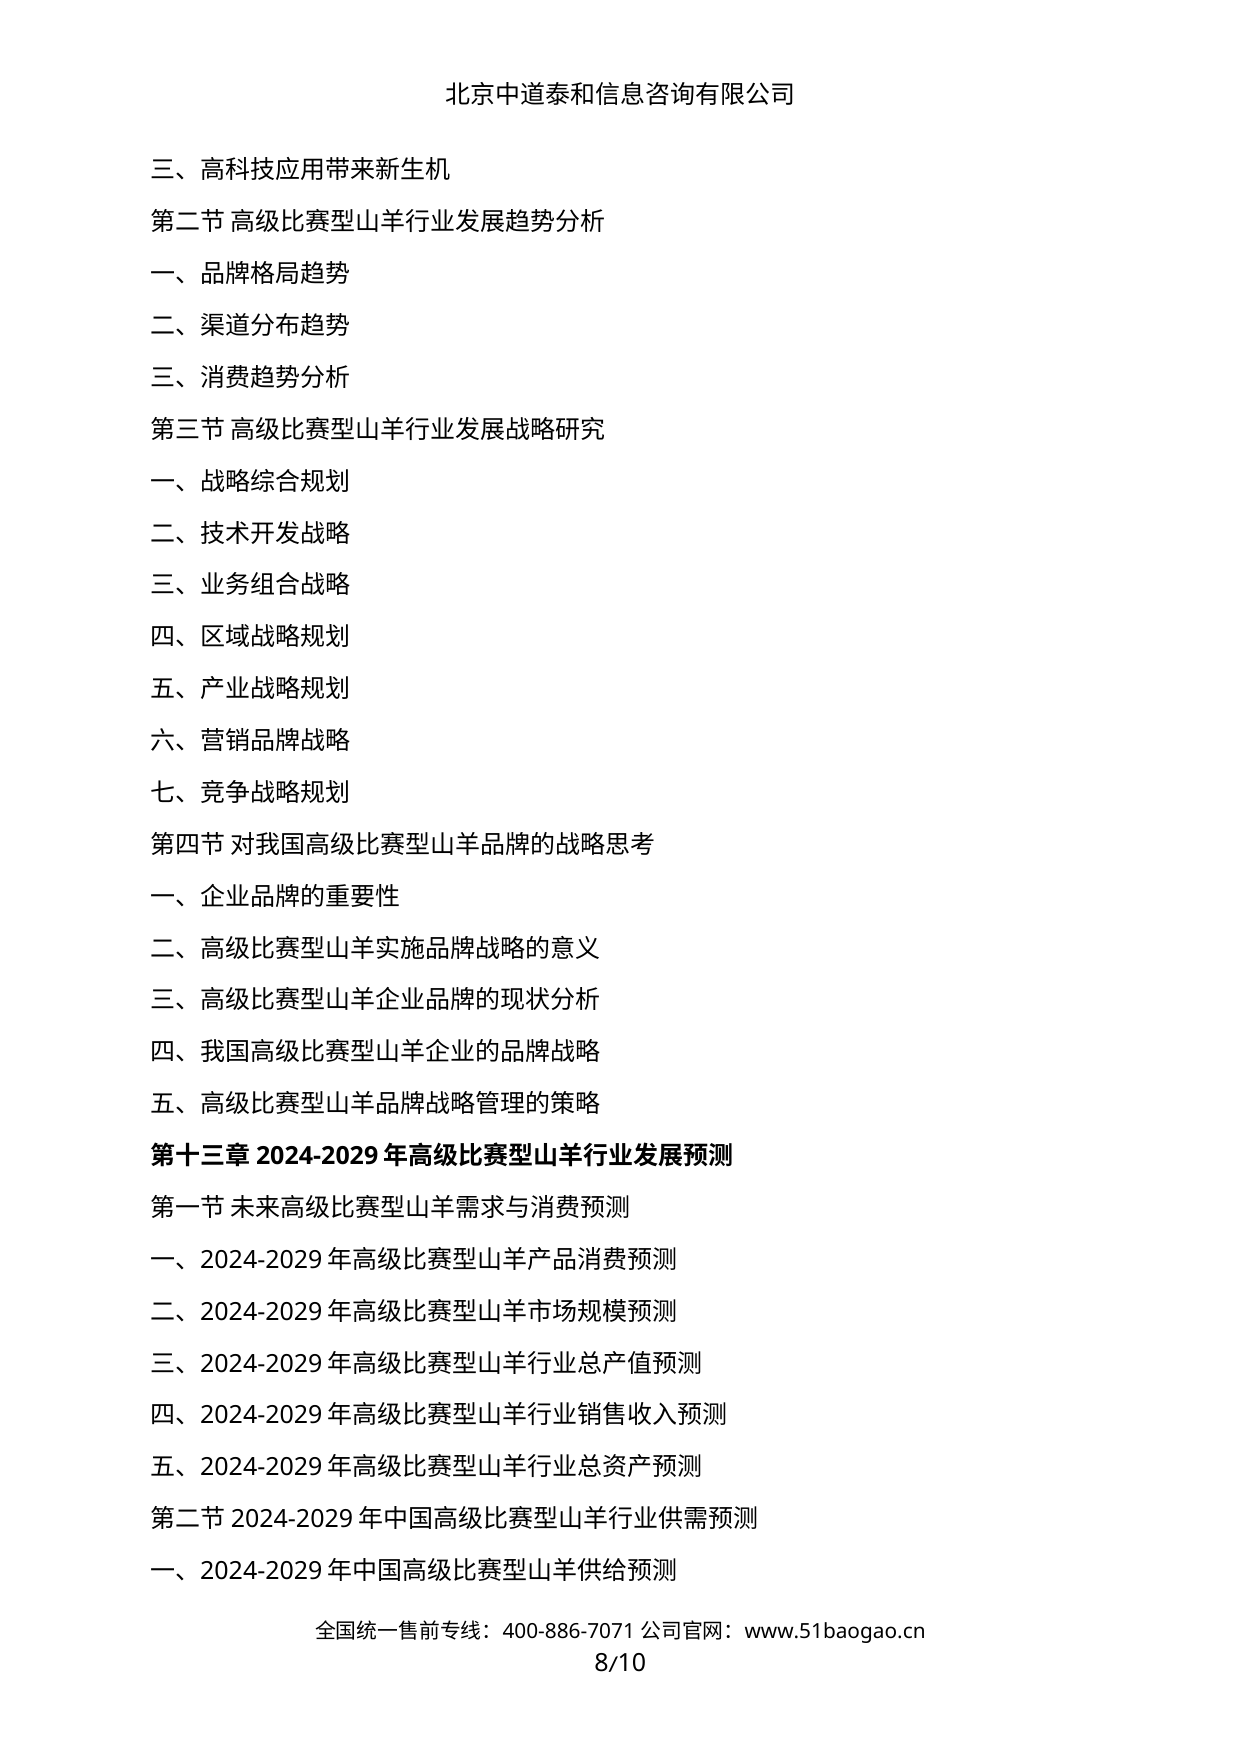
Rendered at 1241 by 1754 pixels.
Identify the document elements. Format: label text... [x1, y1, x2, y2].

text 三、消费趋势分析 [150, 357, 1090, 394]
text 一、2024-2029年中国高级比赛型山羊供给预测 [150, 1551, 1090, 1587]
text 四、2024-2029年高级比赛型山羊行业销售收入预测 [150, 1395, 1090, 1431]
text 二、2024-2029年高级比赛型山羊市场规模预测 [150, 1291, 1090, 1327]
text 一、企业品牌的重要性 [150, 876, 1090, 912]
text 第二节 高级比赛型山羊行业发展趋势分析 [150, 202, 1090, 238]
text 第二节 2024-2029年中国高级比赛型山羊行业供需预测 [150, 1499, 1090, 1535]
text 二、渠道分布趋势 [150, 306, 1090, 342]
text 一、2024-2029年高级比赛型山羊产品消费预测 [150, 1239, 1090, 1276]
text 一、品牌格局趋势 [150, 254, 1090, 290]
text 三、2024-2029年高级比赛型山羊行业总产值预测 [150, 1343, 1090, 1379]
text 第一节 未来高级比赛型山羊需求与消费预测 [150, 1187, 1090, 1224]
text 四、我国高级比赛型山羊企业的品牌战略 [150, 1032, 1090, 1068]
text 四、区域战略规划 [150, 617, 1090, 653]
text 第三节 高级比赛型山羊行业发展战略研究 [150, 409, 1090, 446]
text 三、高级比赛型山羊企业品牌的现状分析 [150, 980, 1090, 1016]
text 二、技术开发战略 [150, 513, 1090, 549]
text 二、高级比赛型山羊实施品牌战略的意义 [150, 928, 1090, 964]
text 五、产业战略规划 [150, 669, 1090, 705]
text 第四节 对我国高级比赛型山羊品牌的战略思考 [150, 824, 1090, 861]
text 三、业务组合战略 [150, 565, 1090, 601]
text 五、2024-2029年高级比赛型山羊行业总资产预测 [150, 1447, 1090, 1483]
text 六、营销品牌战略 [150, 721, 1090, 757]
text 三、高科技应用带来新生机 [150, 150, 1090, 186]
text 第十三章 2024-2029年高级比赛型山羊行业发展预测 [150, 1136, 1090, 1172]
text 一、战略综合规划 [150, 461, 1090, 497]
text 七、竞争战略规划 [150, 772, 1090, 809]
text 五、高级比赛型山羊品牌战略管理的策略 [150, 1084, 1090, 1120]
